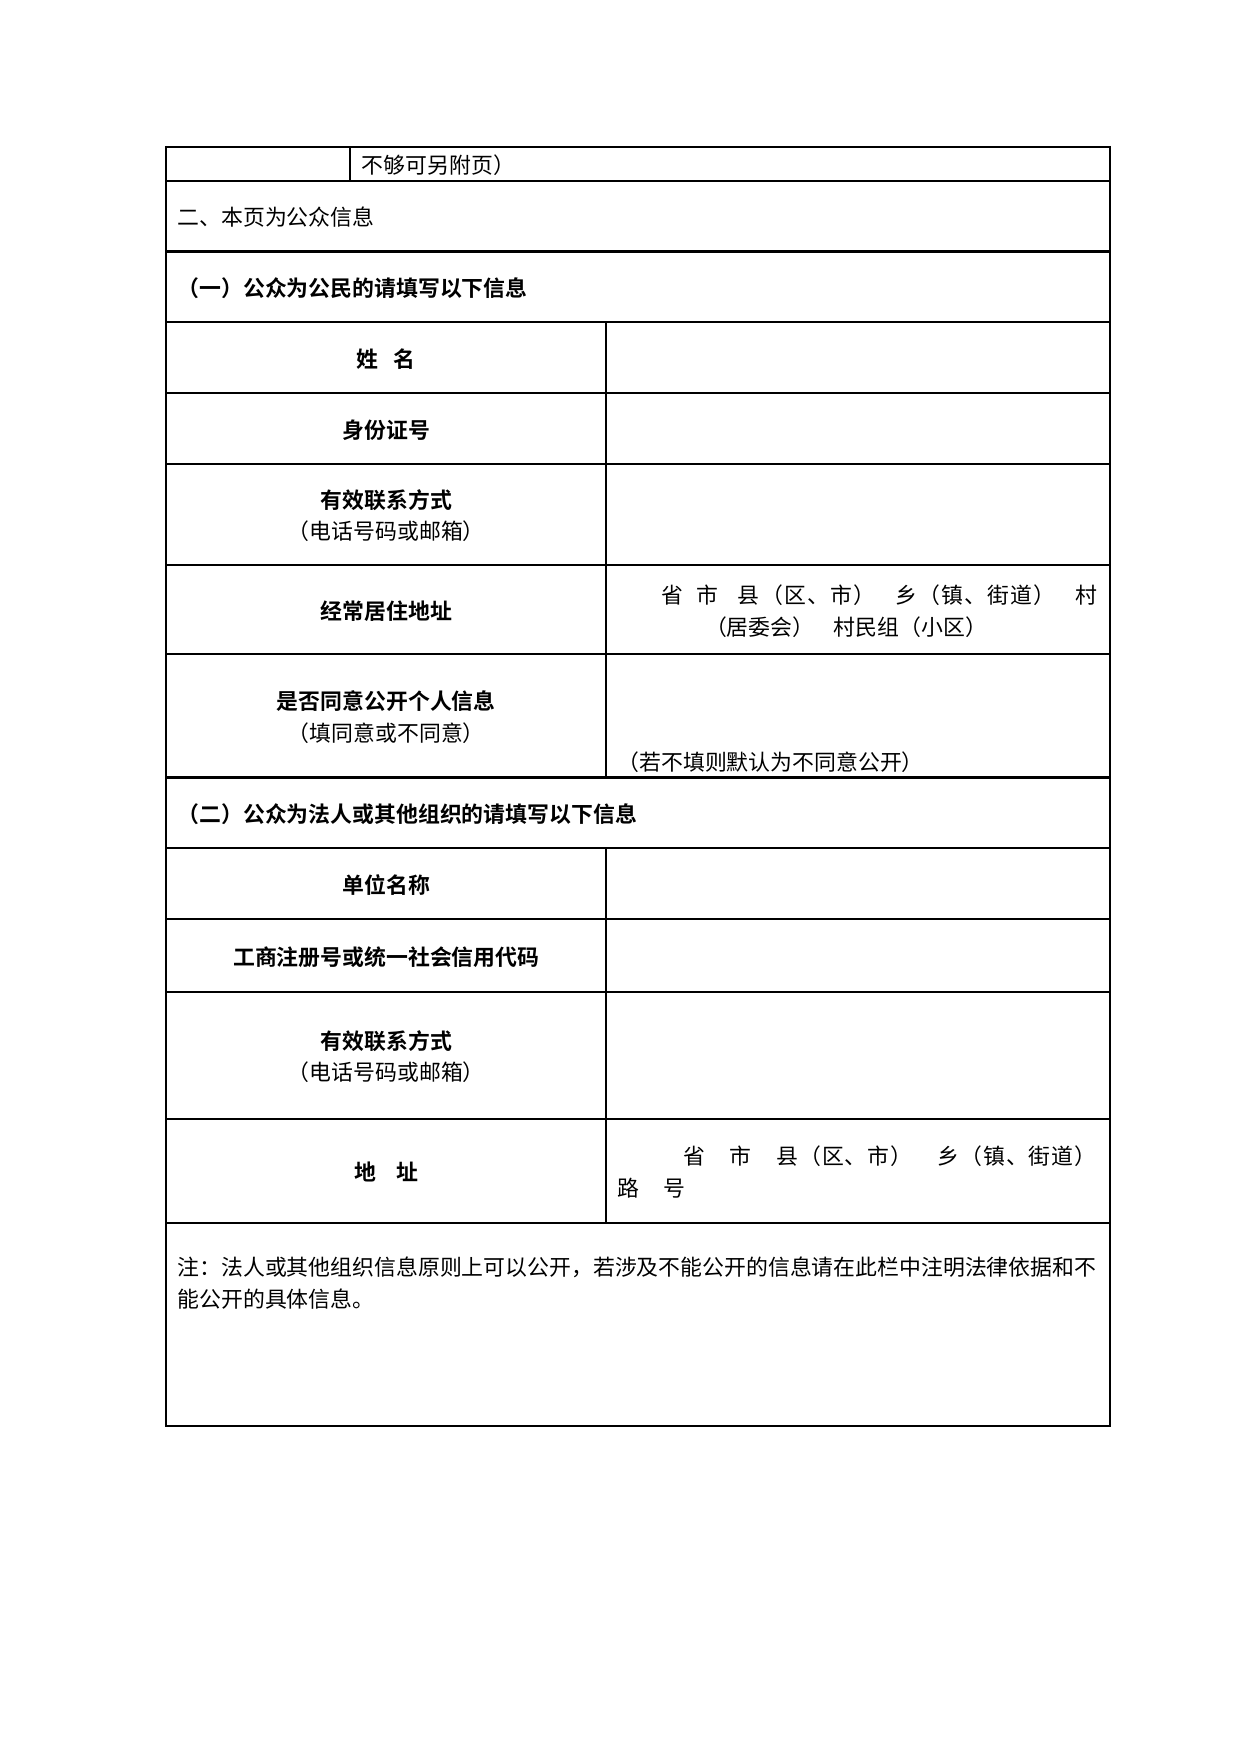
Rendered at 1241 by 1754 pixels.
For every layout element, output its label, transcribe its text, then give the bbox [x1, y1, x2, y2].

table_cell 工商注册号或统一社会信用代码 [167, 920, 605, 991]
table_cell 注：法人或其他组织信息原则上可以公开，若涉及不能公开的信息请在此栏中注明法律依据和不能公开的具体信息。 [167, 1224, 1109, 1425]
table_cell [167, 148, 349, 179]
table_cell （若不填则默认为不同意公开） [607, 655, 1109, 776]
table_cell 经常居住地址 [167, 566, 605, 653]
table_cell 二、本页为公众信息 [167, 182, 1109, 250]
table_cell 省 市 县（区、市） 乡（镇、街道） 村（居委会） 村民组（小区） [607, 566, 1109, 653]
table_cell 姓 名 [167, 323, 605, 392]
table_cell [607, 849, 1109, 918]
table_cell 身份证号 [167, 394, 605, 463]
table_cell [351, 148, 1109, 179]
table_cell [607, 993, 1109, 1118]
table_cell [607, 394, 1109, 463]
table_cell 有效联系方式 （电话号码或邮箱） [167, 465, 605, 564]
table_cell 地 址 [167, 1120, 605, 1222]
table_cell [607, 920, 1109, 991]
table_cell 是否同意公开个人信息 （填同意或不同意） [167, 655, 605, 776]
table_cell （二）公众为法人或其他组织的请填写以下信息 [167, 779, 1109, 847]
table_cell [607, 323, 1109, 392]
table_cell 省 市 县（区、市） 乡（镇、街道） 路 号 [607, 1120, 1109, 1222]
table_cell 单位名称 [167, 849, 605, 918]
table_cell [607, 465, 1109, 564]
table_cell 有效联系方式 （电话号码或邮箱） [167, 993, 605, 1118]
table_cell （一）公众为公民的请填写以下信息 [167, 253, 1109, 321]
